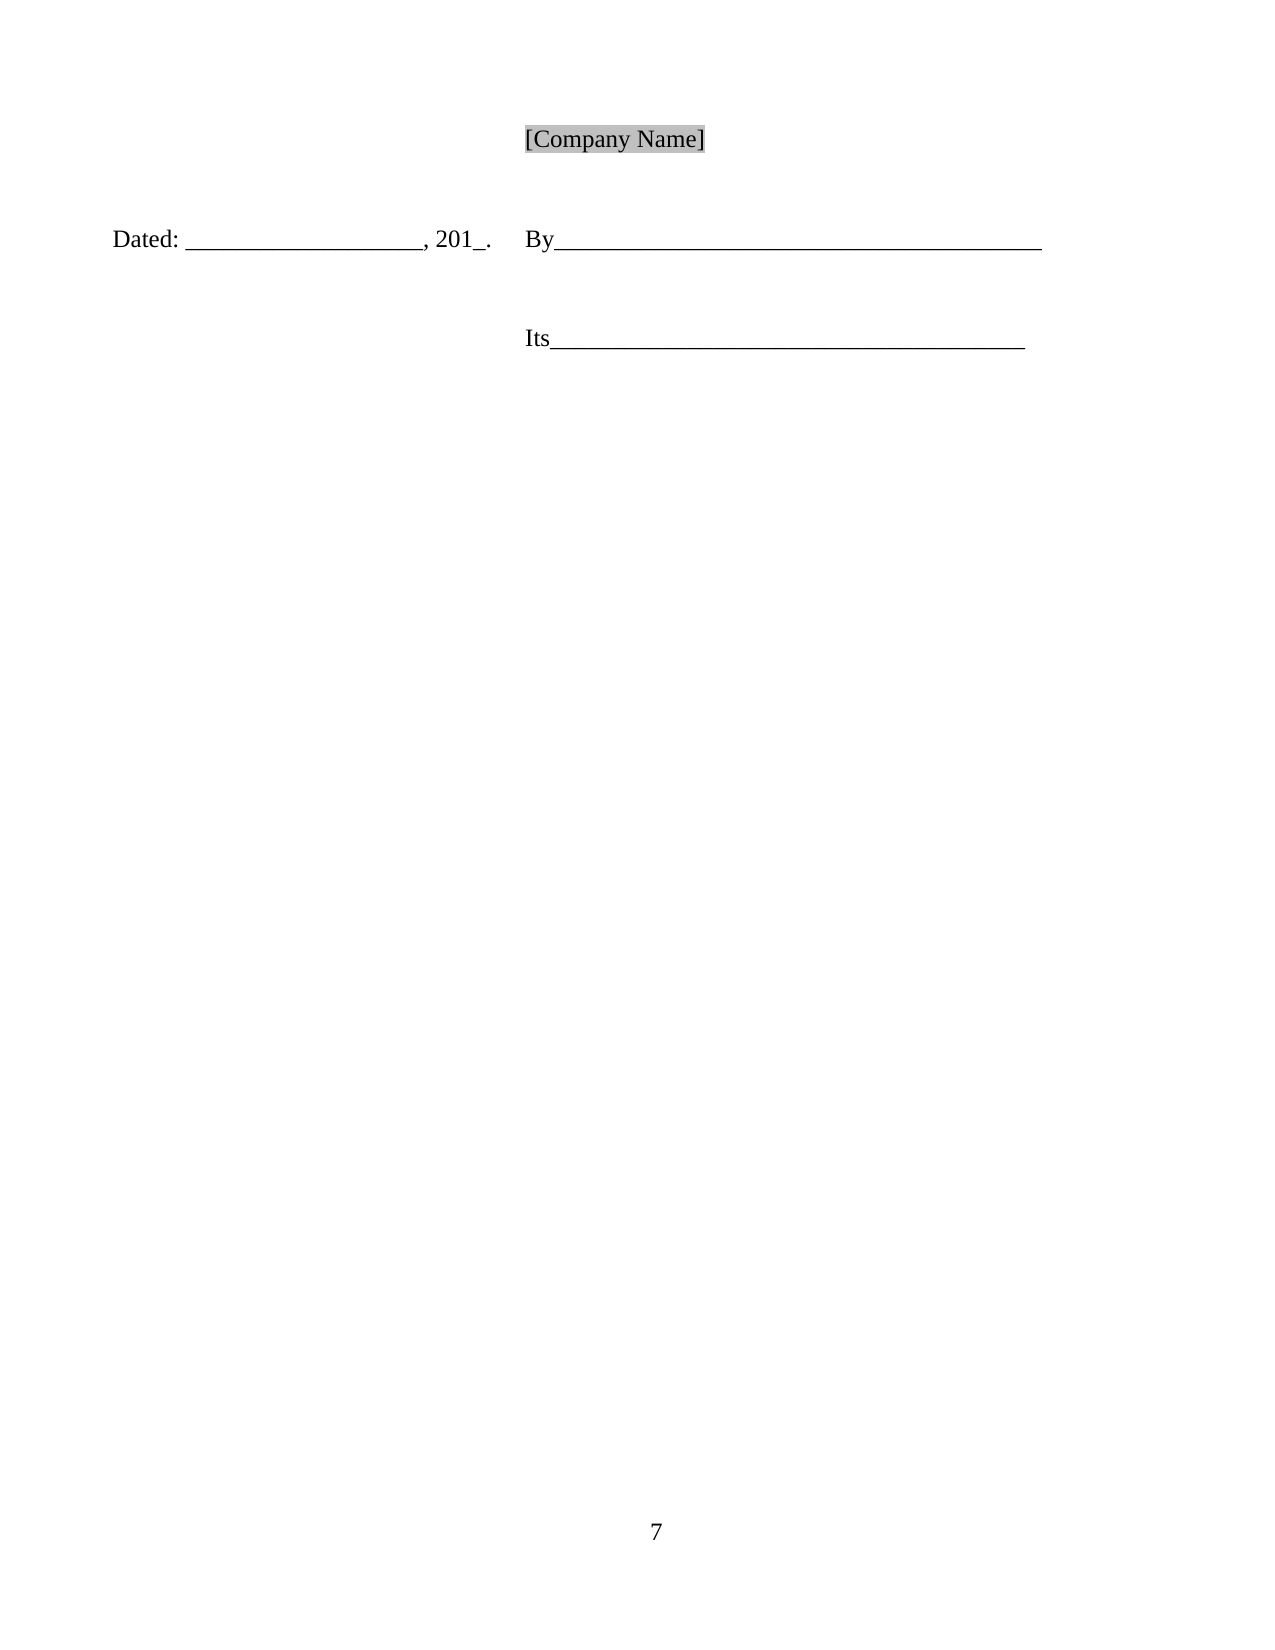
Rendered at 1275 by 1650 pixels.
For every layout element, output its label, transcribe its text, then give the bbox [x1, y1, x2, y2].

text [Company Name] [112, 124, 1200, 153]
text Dated: ___________________, 201_. By_______________________________________ [112, 224, 1200, 252]
text Its______________________________________ [487, 323, 1200, 352]
